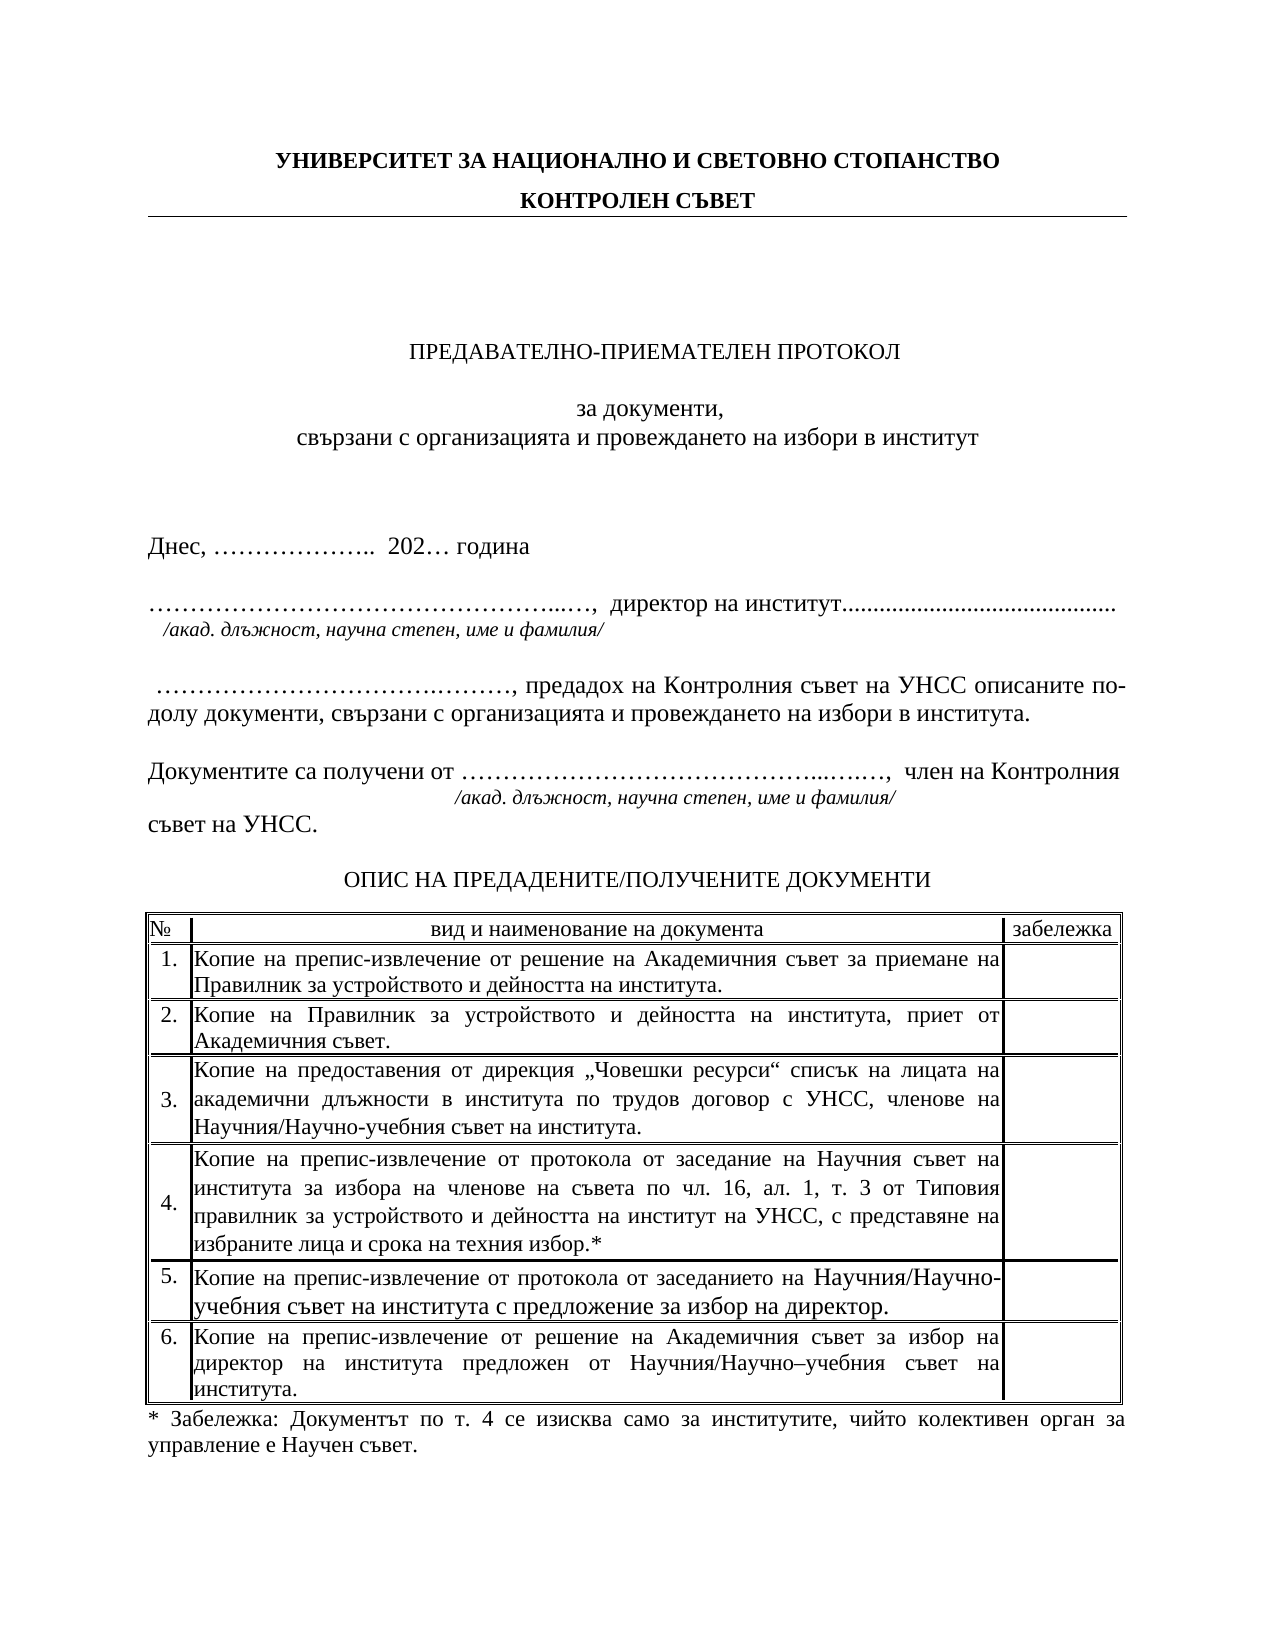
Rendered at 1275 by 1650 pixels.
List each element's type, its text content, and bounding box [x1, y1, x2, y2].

text за документи, [148, 393, 1127, 422]
text …………………………………………...…, директор на институт............................................ [148, 588, 1127, 617]
table_cell [1003, 1320, 1120, 1402]
text КОНТРОЛЕН СЪВЕТ [148, 187, 1127, 216]
text /акад. длъжност, научна степен, име и фамилия/ [148, 785, 1127, 809]
table_header вид и наименование на документа [191, 915, 1003, 941]
text /акад. длъжност, научна степен, име и фамилия/ [148, 617, 1127, 641]
table_cell Копие на препис-извлечение от решение на Академичния съвет за приемане на Правилник за устройството и дейността на института. [193, 945, 1002, 997]
table_header № [149, 915, 191, 941]
table_cell [1005, 941, 1120, 997]
text …………………………….………, предадох на Контролния съвет на УНСС описаните по-долу документи, свързани с организацията и провеждането на избори в института. [148, 670, 1127, 727]
table_cell Копие на препис-извлечение от решение на Академичния съвет за избор на директор на института предложен от Научния/Научно–учебния съвет на института. [191, 1323, 1003, 1402]
text съвет на УНСС. [148, 809, 1127, 838]
text Днес, ……………….. 202… година [148, 531, 1172, 559]
table_cell 5. [149, 1259, 190, 1319]
table_cell [1005, 1259, 1120, 1319]
table_cell Копие на препис-извлечение от протокола от заседание на Научния съвет на института за избора на членове на съвета по чл. 16, ал. 1, т. 3 от Типовия правилник за устройството и дейността на институт на УНСС, с представяне на избраните лица и срока на техния избор.* [193, 1145, 1002, 1259]
text свързани с организацията и провеждането на избори в институт [148, 422, 1127, 451]
table_cell Копие на препис-извлечение от протокола от заседанието на Научния/Научно-учебния съвет на института с предложение за избор на директор. [193, 1262, 1002, 1319]
table_cell [1005, 1053, 1120, 1142]
text ОПИС НА ПРЕДАДЕНИТЕ/ПОЛУЧЕНИТЕ ДОКУМЕНТИ [148, 866, 1127, 893]
table_cell Копие на Правилник за устройството и дейността на института, приет от Академичния съвет. [193, 1001, 1002, 1053]
table_cell Копие на предоставения от дирекция „Човешки ресурси“ списък на лицата на академични длъжности в института по трудов договор с УНСС, членове на Научния/Научно-учебния съвет на института. [193, 1057, 1002, 1142]
table_cell 1. [149, 941, 190, 997]
table_header забележка [1003, 915, 1120, 941]
text УНИВЕРСИТЕТ ЗА НАЦИОНАЛНО И СВЕТОВНО СТОПАНСТВО [148, 148, 1127, 174]
text * Забележка: Документът по т. 4 се изисква само за институтите, чийто колективен орган за управление е Научен съвет. [148, 1405, 1127, 1458]
text ПРЕДАВАТЕЛНО-ПРИЕМАТЕЛЕН ПРОТОКОЛ [148, 338, 1127, 364]
table_cell [1003, 1142, 1121, 1259]
table_cell 3. [149, 1053, 190, 1142]
table_cell 2. [149, 998, 190, 1053]
table_cell 4. [147, 1142, 191, 1259]
text Документите са получени от ……………………………………...….…, член на Контролния [148, 756, 1127, 785]
table_cell 6. [149, 1320, 191, 1402]
table_cell [1005, 998, 1120, 1053]
